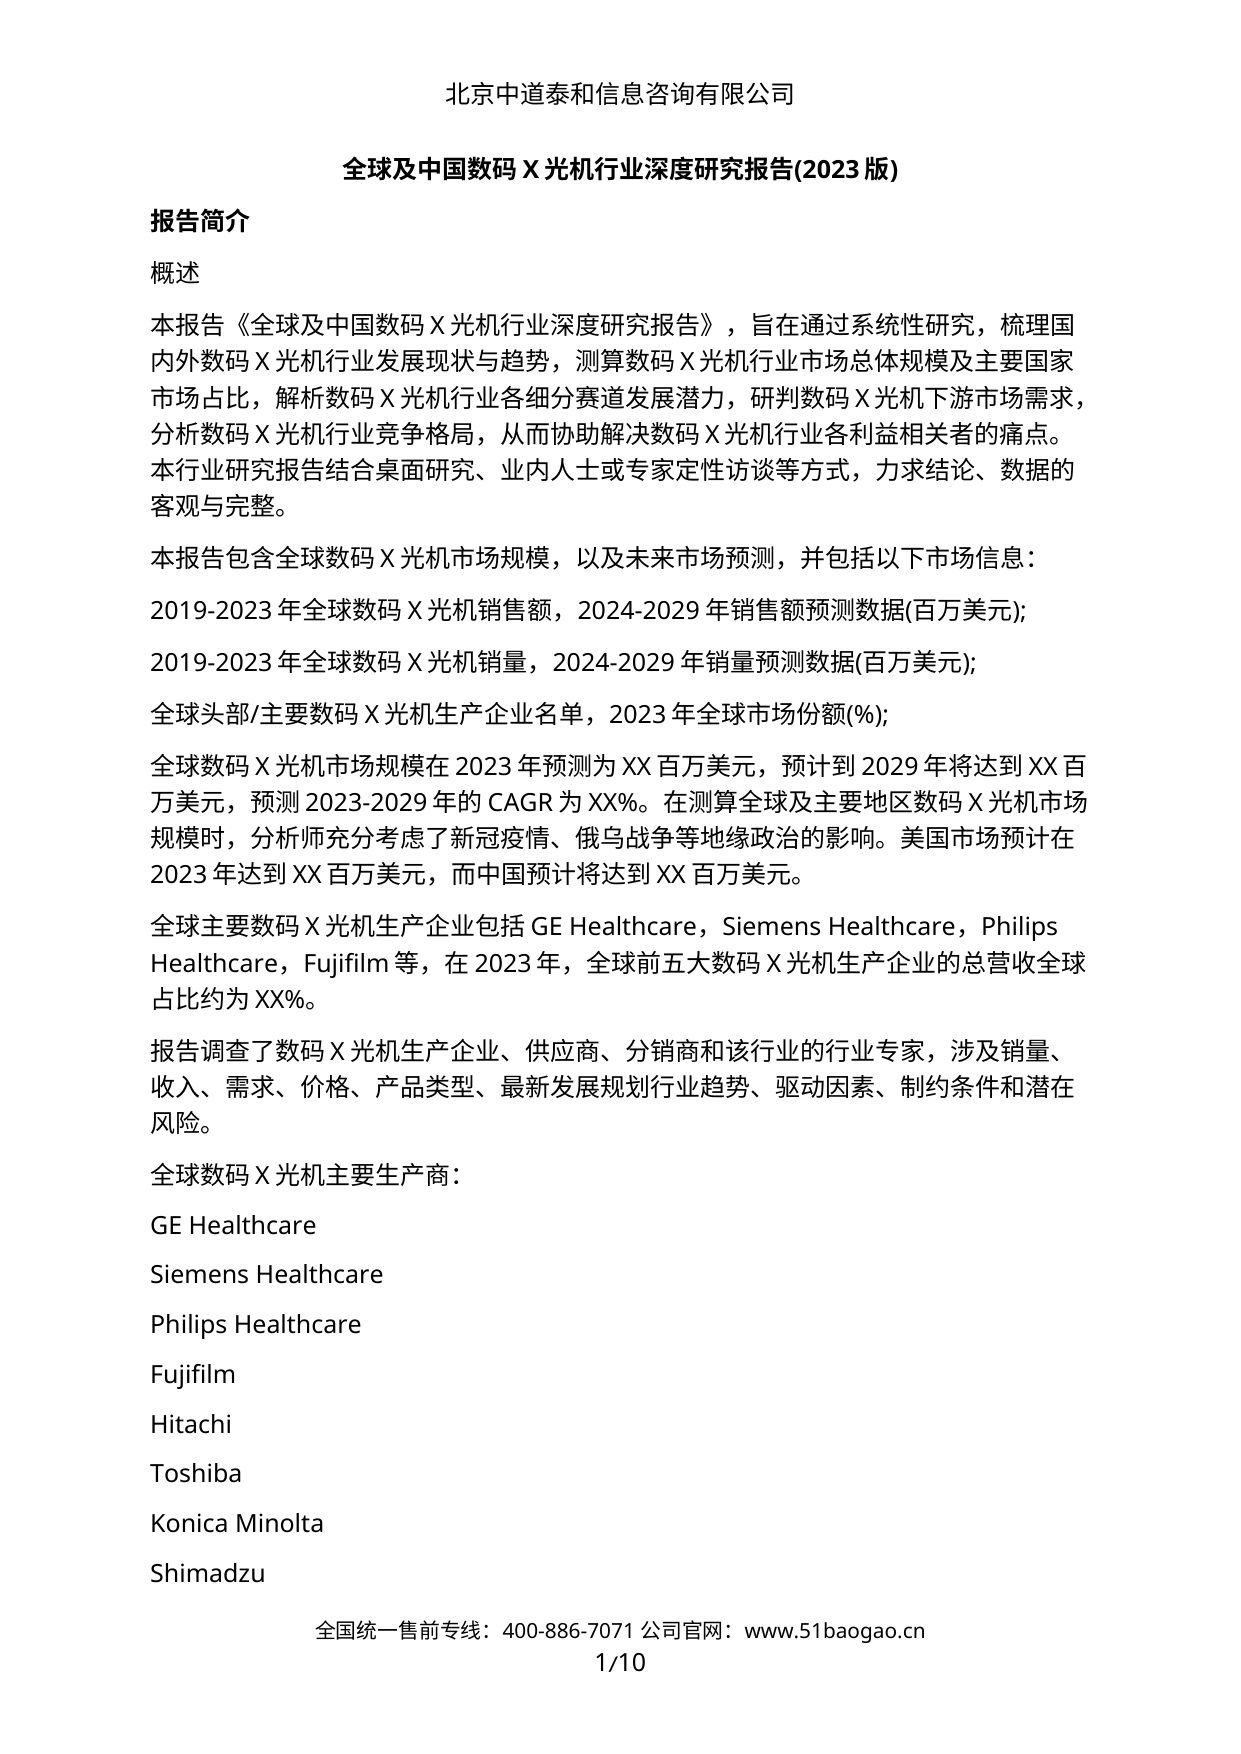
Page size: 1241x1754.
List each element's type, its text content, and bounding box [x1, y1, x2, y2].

text Shimadzu [150, 1555, 1090, 1589]
text 概述 [150, 254, 1090, 290]
text 本报告包含全球数码X光机市场规模，以及未来市场预测，并包括以下市场信息： [150, 539, 1090, 575]
text 全球数码X光机市场规模在2023年预测为XX百万美元，预计到2029年将达到XX百万美元，预测2023-2029年的CAGR为XX%。在测算全球及主要地区数码X光机市场规模时，分析师充分考虑了新冠疫情、俄乌战争等地缘政治的影响。美国市场预计在2023年达到XX百万美元，而中国预计将达到XX百万美元。 [150, 746, 1090, 891]
text GE Healthcare [150, 1207, 1090, 1242]
text Toshiba [150, 1456, 1090, 1490]
text 报告简介 [150, 202, 1090, 238]
text Hitachi [150, 1406, 1090, 1440]
text 2019-2023年全球数码X光机销量，2024-2029年销量预测数据(百万美元); [150, 642, 1090, 679]
text Konica Minolta [150, 1506, 1090, 1540]
text 全球及中国数码X光机行业深度研究报告(2023版) [150, 150, 1090, 186]
text 本报告《全球及中国数码X光机行业深度研究报告》，旨在通过系统性研究，梳理国内外数码X光机行业发展现状与趋势，测算数码X光机行业市场总体规模及主要国家市场占比，解析数码X光机行业各细分赛道发展潜力，研判数码X光机下游市场需求，分析数码X光机行业竞争格局，从而协助解决数码X光机行业各利益相关者的痛点。本行业研究报告结合桌面研究、业内人士或专家定性访谈等方式，力求结论、数据的客观与完整。 [150, 306, 1090, 523]
text Philips Healthcare [150, 1307, 1090, 1341]
text 全球头部/主要数码X光机生产企业名单，2023年全球市场份额(%); [150, 694, 1090, 731]
text 2019-2023年全球数码X光机销售额，2024-2029年销售额预测数据(百万美元); [150, 591, 1090, 627]
text 报告调查了数码X光机生产企业、供应商、分销商和该行业的行业专家，涉及销量、收入、需求、价格、产品类型、最新发展规划行业趋势、驱动因素、制约条件和潜在风险。 [150, 1031, 1090, 1140]
text Fujifilm [150, 1357, 1090, 1391]
text Siemens Healthcare [150, 1257, 1090, 1291]
text 全球数码X光机主要生产商： [150, 1156, 1090, 1192]
text 全球主要数码X光机生产企业包括 GE Healthcare，Siemens Healthcare，Philips Healthcare，Fujifilm等，在2023年，全球前五大数码X光机生产企业的总营收全球占比约为XX%。 [150, 907, 1090, 1016]
